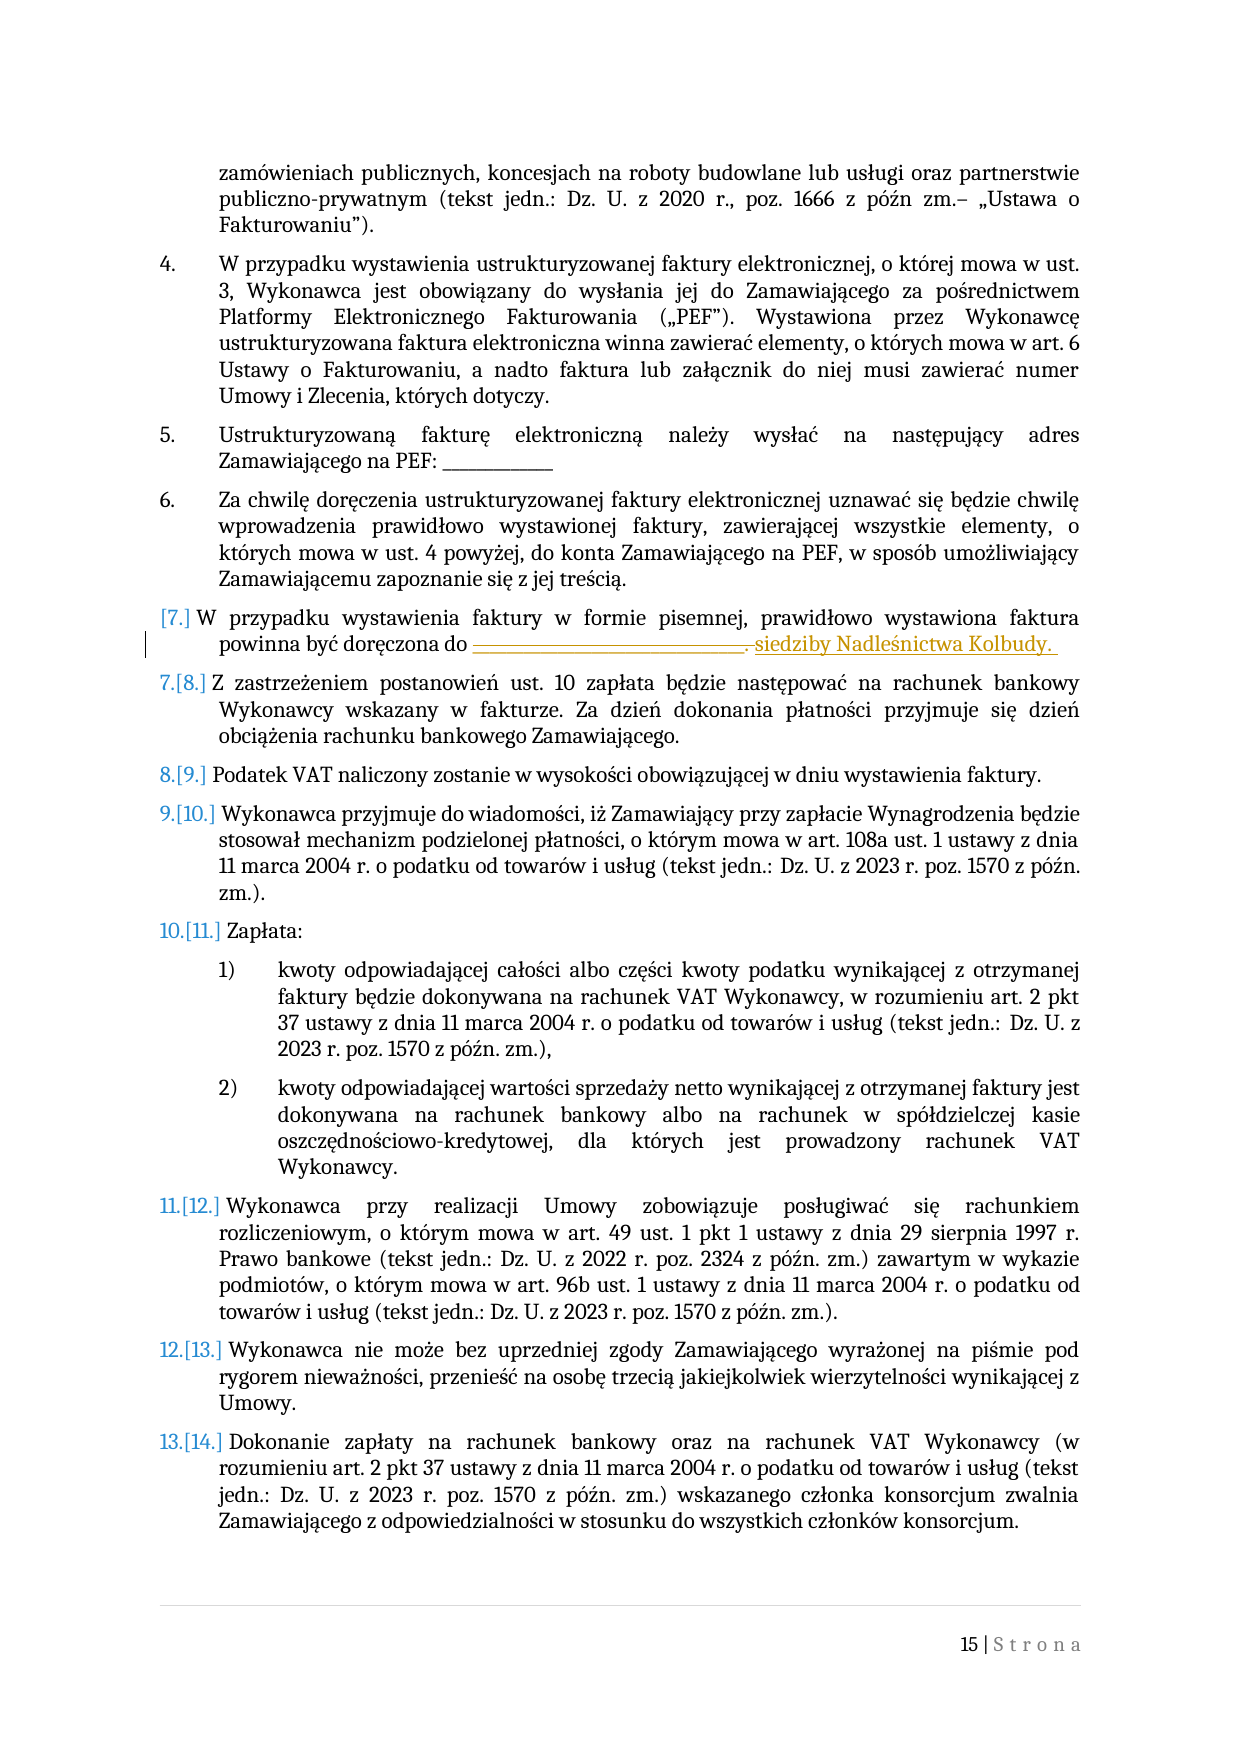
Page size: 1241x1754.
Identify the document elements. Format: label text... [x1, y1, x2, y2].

text 2) kwoty odpowiadającej wartości sprzedaży netto wynikającej z otrzymanej faktury jest dokonywana na rachunek bankowy albo na rachunek w spółdzielczej kasie oszczędnościowo-kredytowej, dla których jest prowadzony rachunek VAT Wykonawcy. [218, 1075, 1081, 1181]
list W przypadku wystawienia faktury w formie pisemnej, prawidłowo wystawiona faktura powinna być doręczona do [159, 605, 1081, 657]
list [159, 159, 1081, 238]
list Zapłata: [159, 918, 1081, 945]
list Wykonawca przy realizacji Umowy zobowiązuje posługiwać się rachunkiem rozliczeniowym, o którym mowa w art. 49 ust. 1 pkt 1 ustawy z dnia 29 sierpnia 1997 r. Prawo bankowe (tekst jedn.: Dz. U. z 2022 r. poz. 2324 z późn. zm.) zawartym w wykazie podmiotów, o którym mowa w art. 96b ust. 1 ustawy z dnia 11 marca 2004 r. o podatku od towarów i usług (tekst jedn.: Dz. U. z 2023 r. poz. 1570 z późn. zm.). [159, 1193, 1081, 1325]
list Za chwilę doręczenia ustrukturyzowanej faktury elektronicznej uznawać się będzie chwilę wprowadzenia prawidłowo wystawionej faktury, zawierającej wszystkie elementy, o których mowa w ust. 4 powyżej, do konta Zamawiającego na PEF, w sposób umożliwiający Zamawiającemu zapoznanie się z jej treścią. [159, 487, 1081, 592]
list Ustrukturyzowaną fakturę elektroniczną należy wysłać na następujący adres Zamawiającego na PEF: _____________ [159, 422, 1081, 474]
list Wykonawca przyjmuje do wiadomości, iż Zamawiający przy zapłacie Wynagrodzenia będzie stosował mechanizm podzielonej płatności, o którym mowa w art. 108a ust. 1 ustawy z dnia 11 marca 2004 r. o podatku od towarów i usług (tekst jedn.: Dz. U. z 2023 r. poz. 1570 z późn. zm.). [159, 800, 1081, 906]
list W przypadku wystawienia ustrukturyzowanej faktury elektronicznej, o której mowa w ust. 3, Wykonawca jest obowiązany do wysłania jej do Zamawiającego za pośrednictwem Platformy Elektronicznego Fakturowania („PEF”). Wystawiona przez Wykonawcę ustrukturyzowana faktura elektroniczna winna zawierać elementy, o których mowa w art. 6 Ustawy o Fakturowaniu, a nadto faktura lub załącznik do niej musi zawierać numer Umowy i Zlecenia, których dotyczy. [159, 251, 1081, 409]
text 1) kwoty odpowiadającej całości albo części kwoty podatku wynikającej z otrzymanej faktury będzie dokonywana na rachunek VAT Wykonawcy, w rozumieniu art. 2 pkt 37 ustawy z dnia 11 marca 2004 r. o podatku od towarów i usług (tekst jedn.: Dz. U. z 2023 r. poz. 1570 z późn. zm.), [218, 957, 1081, 1063]
list Podatek VAT naliczony zostanie w wysokości obowiązującej w dniu wystawienia faktury. [159, 762, 1081, 788]
list Wykonawca nie może bez uprzedniej zgody Zamawiającego wyrażonej na piśmie pod rygorem nieważności, przenieść na osobę trzecią jakiejkolwiek wierzytelności wynikającej z Umowy. [159, 1337, 1081, 1416]
list Dokonanie zapłaty na rachunek bankowy oraz na rachunek VAT Wykonawcy (w rozumieniu art. 2 pkt 37 ustawy z dnia 11 marca 2004 r. o podatku od towarów i usług (tekst jedn.: Dz. U. z 2023 r. poz. 1570 z późn. zm.) wskazanego członka konsorcjum zwalnia Zamawiającego z odpowiedzialności w stosunku do wszystkich członków konsorcjum. [159, 1429, 1081, 1534]
list Z zastrzeżeniem postanowień ust. 10 zapłata będzie następować na rachunek bankowy Wykonawcy wskazany w fakturze. Za dzień dokonania płatności przyjmuje się dzień obciążenia rachunku bankowego Zamawiającego. [159, 670, 1081, 749]
